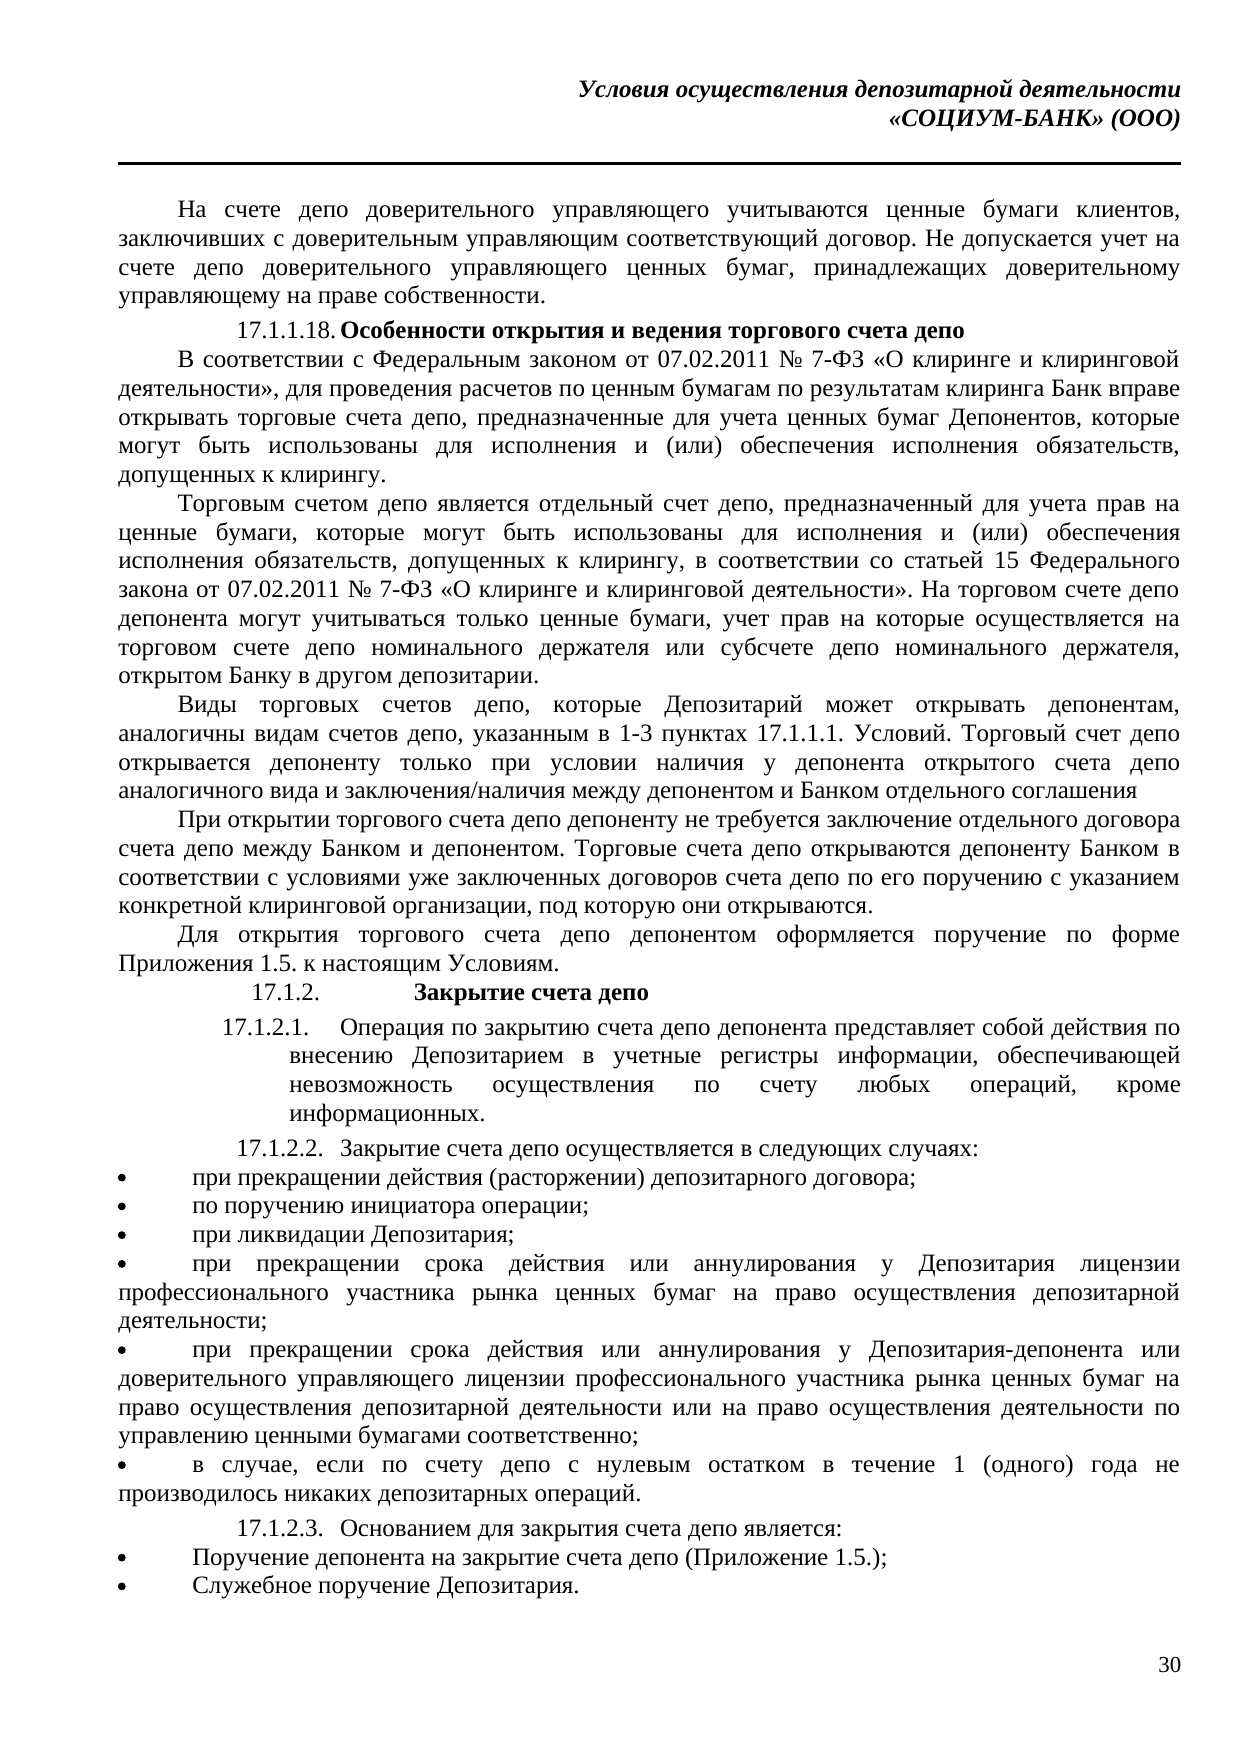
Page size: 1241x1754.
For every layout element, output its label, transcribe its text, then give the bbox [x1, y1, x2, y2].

list Служебное поручение Депозитария. [118, 1570, 1181, 1599]
text В соответствии с Федеральным законом от 07.02.2011 № 7-ФЗ «О клиринге и клиринговой деятельности», для проведения расчетов по ценным бумагам по результатам клиринга Банк вправе открывать торговые счета депо, предназначенные для учета ценных бумаг Депонентов, которые могут быть использованы для исполнения и (или) обеспечения исполнения обязательств, допущенных к клирингу. [118, 344, 1181, 488]
list при прекращении действия (расторжении) депозитарного договора; [118, 1162, 1181, 1190]
list Операция по закрытию счета депо депонента представляет собой действия по внесению Депозитарием в учетные регистры информации, обеспечивающей невозможность осуществления по счету любых операций, кроме информационных. [222, 1012, 1181, 1127]
list по поручению инициатора операции; [118, 1190, 1181, 1219]
list Поручение депонента на закрытие счета депо (Приложение 1.5.); [118, 1542, 1181, 1570]
list Основанием для закрытия счета депо является: [118, 1513, 1181, 1542]
list Закрытие счета депо осуществляется в следующих случаях: [118, 1133, 1181, 1162]
text На счете депо доверительного управляющего учитываются ценные бумаги клиентов, заключивших с доверительным управляющим соответствующий договор. Не допускается учет на счете депо доверительного управляющего ценных бумаг, принадлежащих доверительному управляющему на праве собственности. [118, 194, 1181, 309]
list в случае, если по счету депо с нулевым остатком в течение 1 (одного) года не производилось никаких депозитарных операций. [118, 1449, 1181, 1507]
list Особенности открытия и ведения торгового счета депо [118, 315, 1181, 344]
list при прекращении срока действия или аннулирования у Депозитария-депонента или доверительного управляющего лицензии профессионального участника рынка ценных бумаг на право осуществления депозитарной деятельности или на право осуществления деятельности по управлению ценными бумагами соответственно; [118, 1334, 1181, 1449]
text Для открытия торгового счета депо депонентом оформляется поручение по форме Приложения 1.5. к настоящим Условиям. [118, 919, 1181, 977]
list при ликвидации Депозитария; [118, 1219, 1181, 1248]
text Торговым счетом депо является отдельный счет депо, предназначенный для учета прав на ценные бумаги, которые могут быть использованы для исполнения и (или) обеспечения исполнения обязательств, допущенных к клирингу, в соответствии со статьей 15 Федерального закона от 07.02.2011 № 7-ФЗ «О клиринге и клиринговой деятельности». На торговом счете депо депонента могут учитываться только ценные бумаги, учет прав на которые осуществляется на торговом счете депо номинального держателя или субсчете депо номинального держателя, открытом Банку в другом депозитарии. [118, 488, 1181, 689]
text Виды торговых счетов депо, которые Депозитарий может открывать депонентам, аналогичны видам счетов депо, указанным в 1-3 пунктах 17.1.1.1. Условий. Торговый счет депо открывается депоненту только при условии наличия у депонента открытого счета депо аналогичного вида и заключения/наличия между депонентом и Банком отдельного соглашения [118, 689, 1181, 804]
text При открытии торгового счета депо депоненту не требуется заключение отдельного договора счета депо между Банком и депонентом. Торговые счета депо открываются депоненту Банком в соответствии с условиями уже заключенных договоров счета депо по его поручению с указанием конкретной клиринговой организации, под которую они открываются. [118, 804, 1181, 919]
subtitle Закрытие счета депо [251, 977, 1181, 1005]
list при прекращении срока действия или аннулирования у Депозитария лицензии профессионального участника рынка ценных бумаг на право осуществления депозитарной деятельности; [118, 1248, 1181, 1334]
